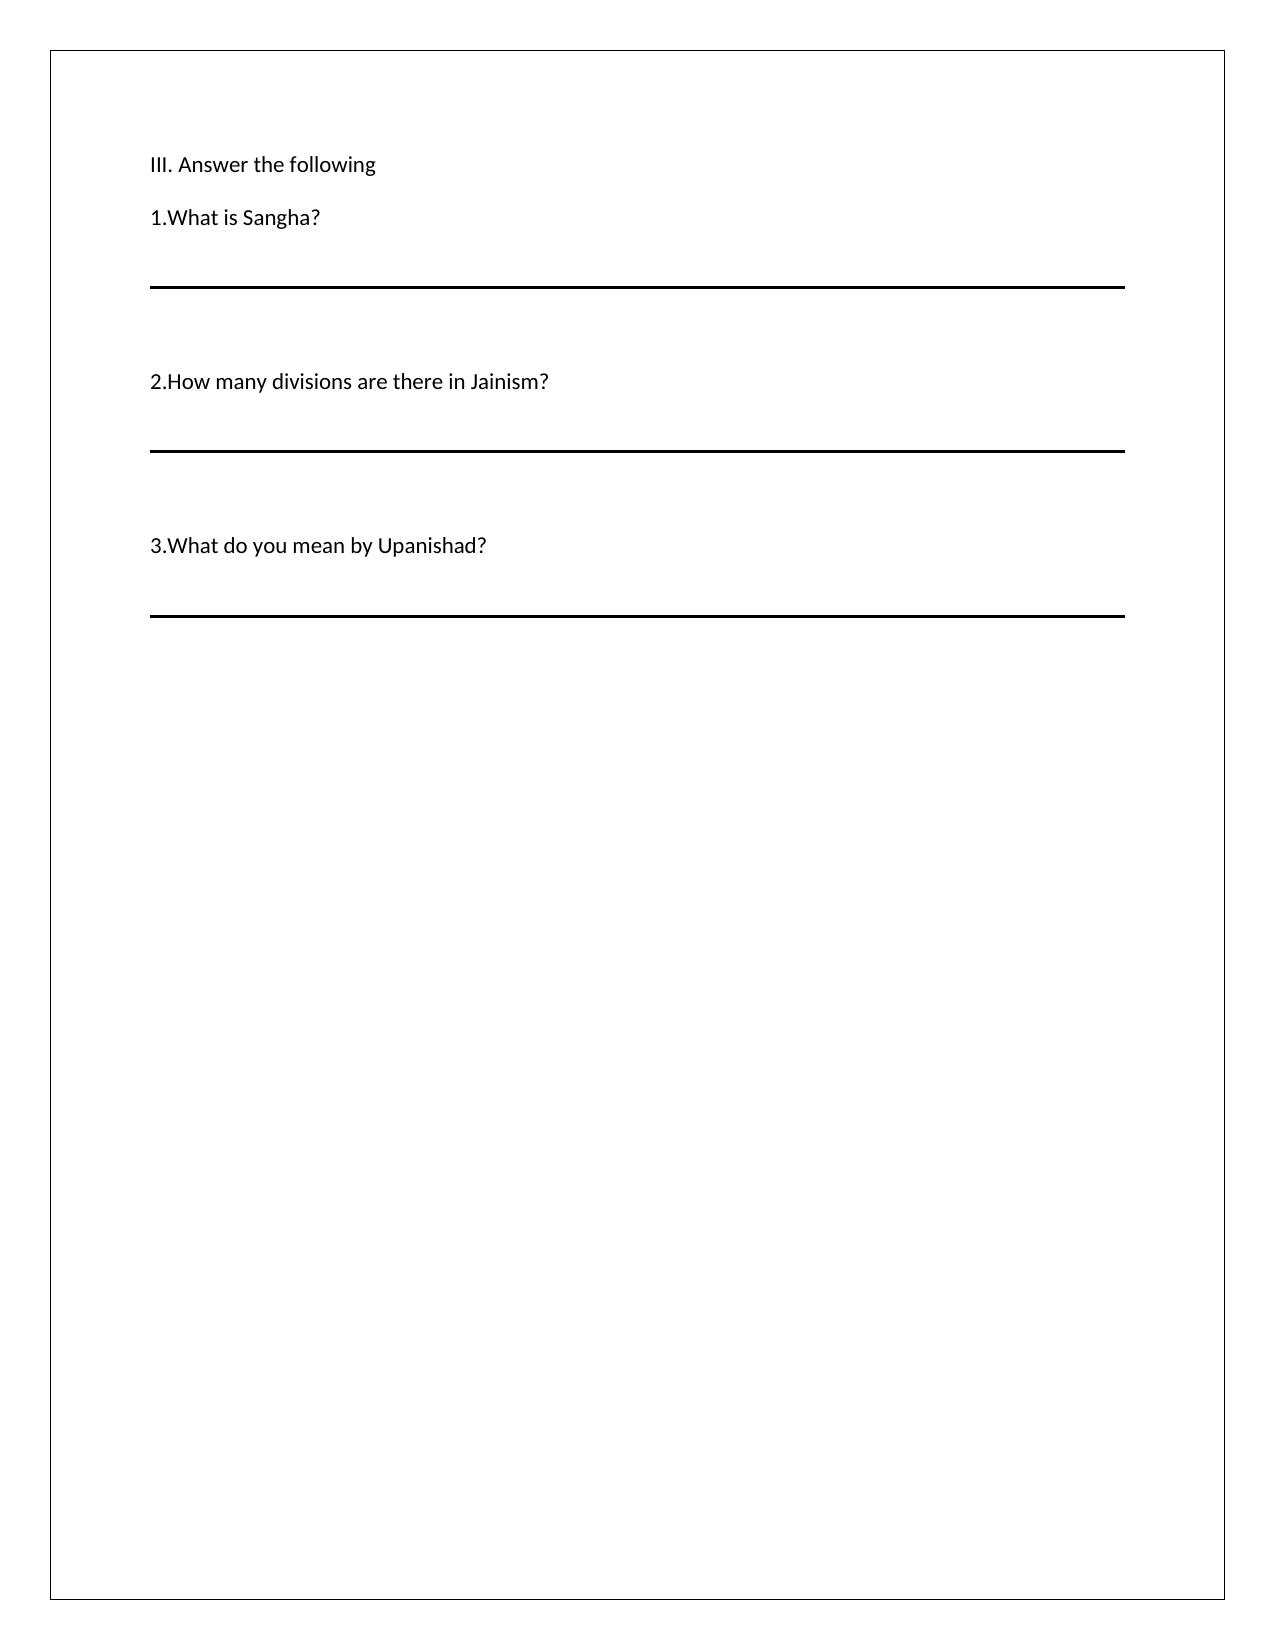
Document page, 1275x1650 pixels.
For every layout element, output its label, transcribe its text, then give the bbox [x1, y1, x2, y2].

text III. Answer the following [150, 150, 1125, 178]
text 3.What do you mean by Upanishad? [150, 532, 1125, 559]
text 2.How many divisions are there in Jainism? [150, 367, 1125, 395]
text 1.What is Sangha? [150, 203, 1125, 231]
